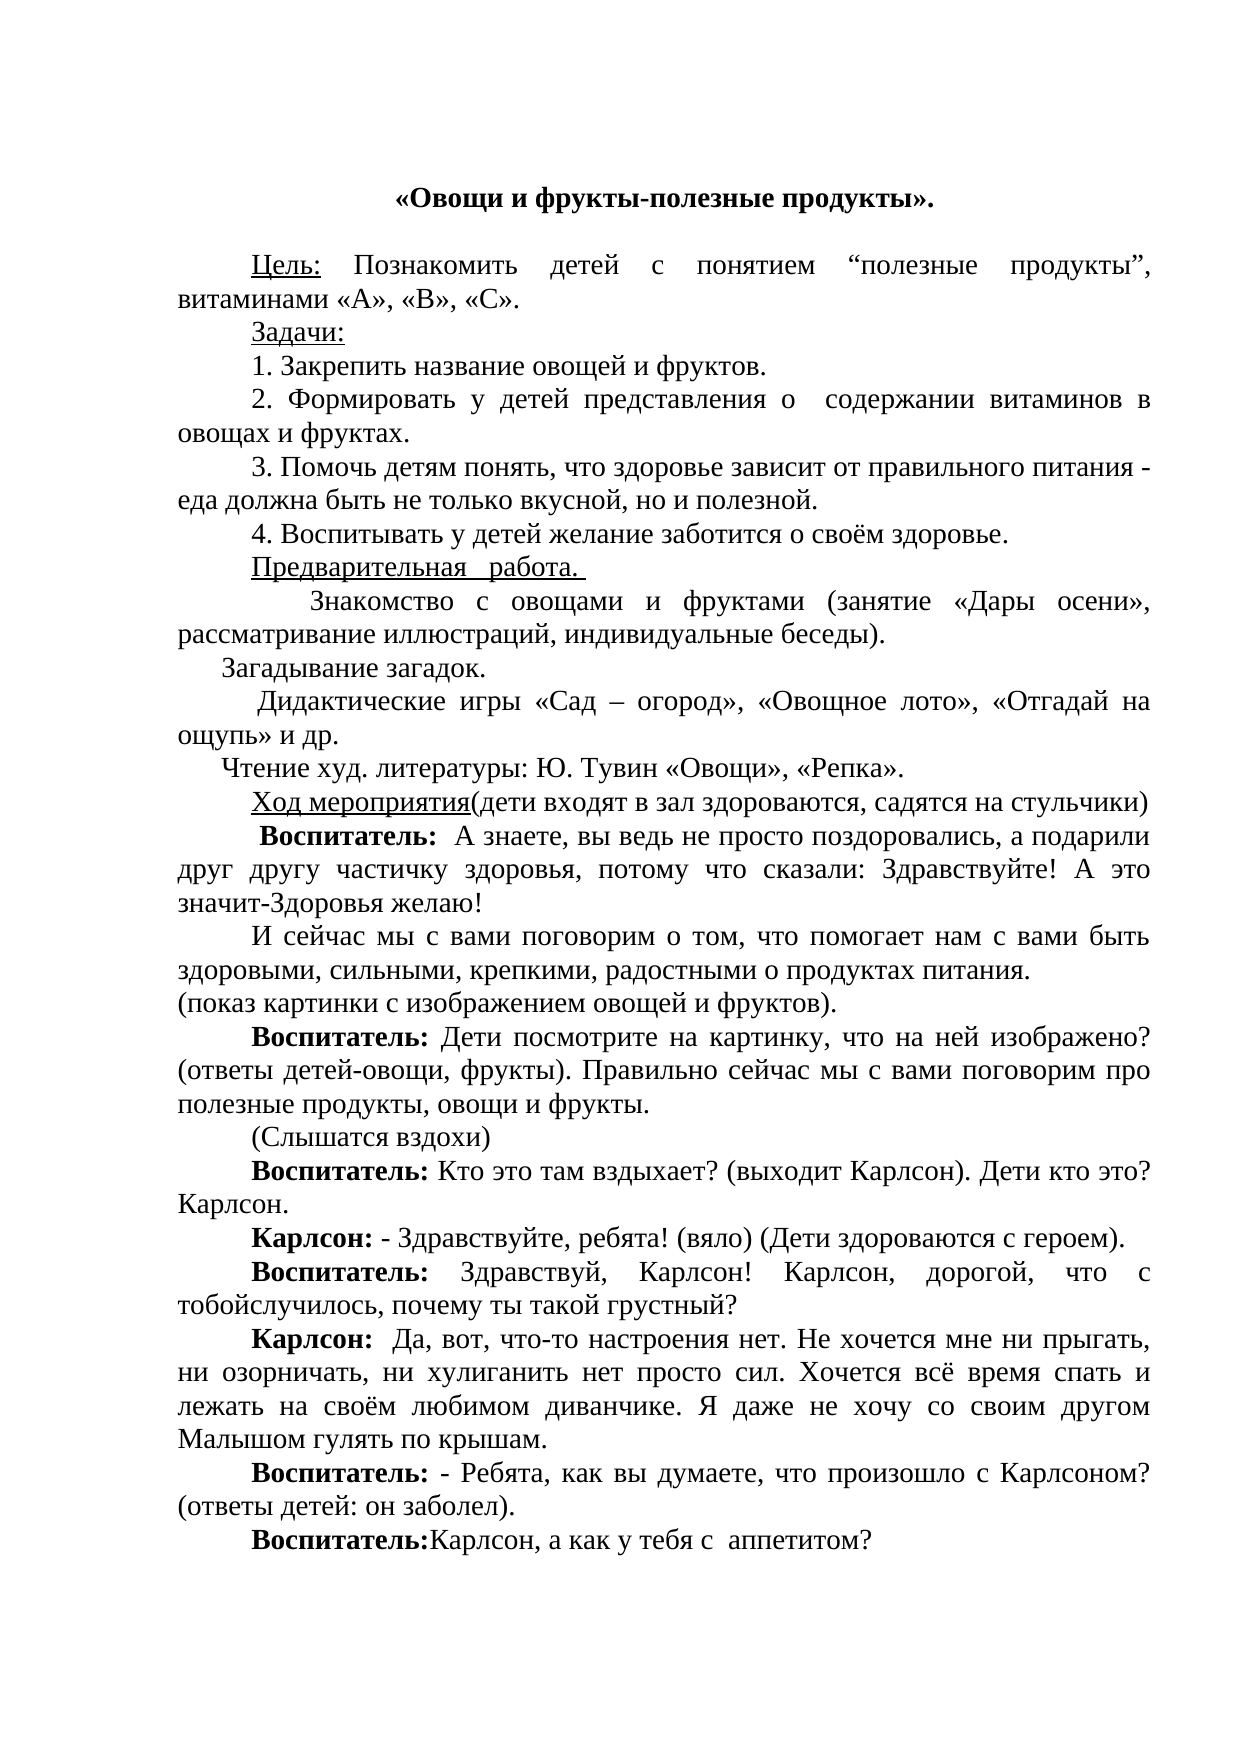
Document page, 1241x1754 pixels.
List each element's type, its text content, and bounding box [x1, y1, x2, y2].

text «Овощи и фрукты-полезные продукты». [177, 180, 1152, 214]
text Чтение худ. литературы: Ю. Тувин «Овощи», «Репка». [177, 751, 1152, 784]
text Знакомство с овощами и фруктами (занятие «Дары осени», рассматривание иллюстраций, индивидуальные беседы). [177, 583, 1152, 650]
text Воспитатель: А знаете, вы ведь не просто поздоровались, а подарили друг другу частичку здоровья, потому что сказали: Здравствуйте! А это значит-Здоровья желаю! [177, 818, 1152, 918]
text Воспитатель:Карлсон, а как у тебя с аппетитом? [177, 1522, 1152, 1556]
text Карлсон: - Здравствуйте, ребята! (вяло) (Дети здороваются с героем). [177, 1220, 1152, 1254]
text (показ картинки с изображением овощей и фруктов). [177, 985, 1152, 1019]
text Задачи: [177, 314, 1152, 348]
text 2. Формировать у детей представления о содержании витаминов в овощах и фруктах. [177, 382, 1152, 449]
text Ход мероприятия(дети входят в зал здороваются, садятся на стульчики) [177, 784, 1152, 818]
text Загадывание загадок. [177, 650, 1152, 683]
text 1. Закрепить название овощей и фруктов. [177, 348, 1152, 382]
text Карлсон: Да, вот, что-то настроения нет. Не хочется мне ни прыгать, ни озорничать, ни хулиганить нет просто сил. Хочется всё время спать и лежать на своём любимом диванчике. Я даже не хочу со своим другом Малышом гулять по крышам. [177, 1321, 1152, 1455]
text (Слышатся вздохи) [177, 1119, 1152, 1153]
text Воспитатель: Здравствуй, Карлсон! Карлсон, дорогой, что с тобойслучилось, почему ты такой грустный? [177, 1254, 1152, 1321]
text Предварительная работа. [177, 549, 1152, 583]
text Воспитатель: Кто это там вздыхает? (выходит Карлсон). Дети кто это? Карлсон. [177, 1153, 1152, 1220]
text Воспитатель: - Ребята, как вы думаете, что произошло с Карлсоном? (ответы детей: он заболел). [177, 1455, 1152, 1522]
text 4. Воспитывать у детей желание заботится о своём здоровье. [177, 516, 1152, 549]
text 3. Помочь детям понять, что здоровье зависит от правильного питания - еда должна быть не только вкусной, но и полезной. [177, 449, 1152, 516]
text Цель: Познакомить детей с понятием “полезные продукты”, витаминами «А», «В», «С». [177, 247, 1152, 314]
text Воспитатель: Дети посмотрите на картинку, что на ней изображено? (ответы детей-овощи, фрукты). Правильно сейчас мы с вами поговорим про полезные продукты, овощи и фрукты. [177, 1019, 1152, 1119]
text Дидактические игры «Сад – огород», «Овощное лото», «Отгадай на ощупь» и др. [177, 683, 1152, 751]
text И сейчас мы с вами поговорим о том, что помогает нам с вами быть здоровыми, сильными, крепкими, радостными о продуктах питания. [177, 918, 1152, 985]
